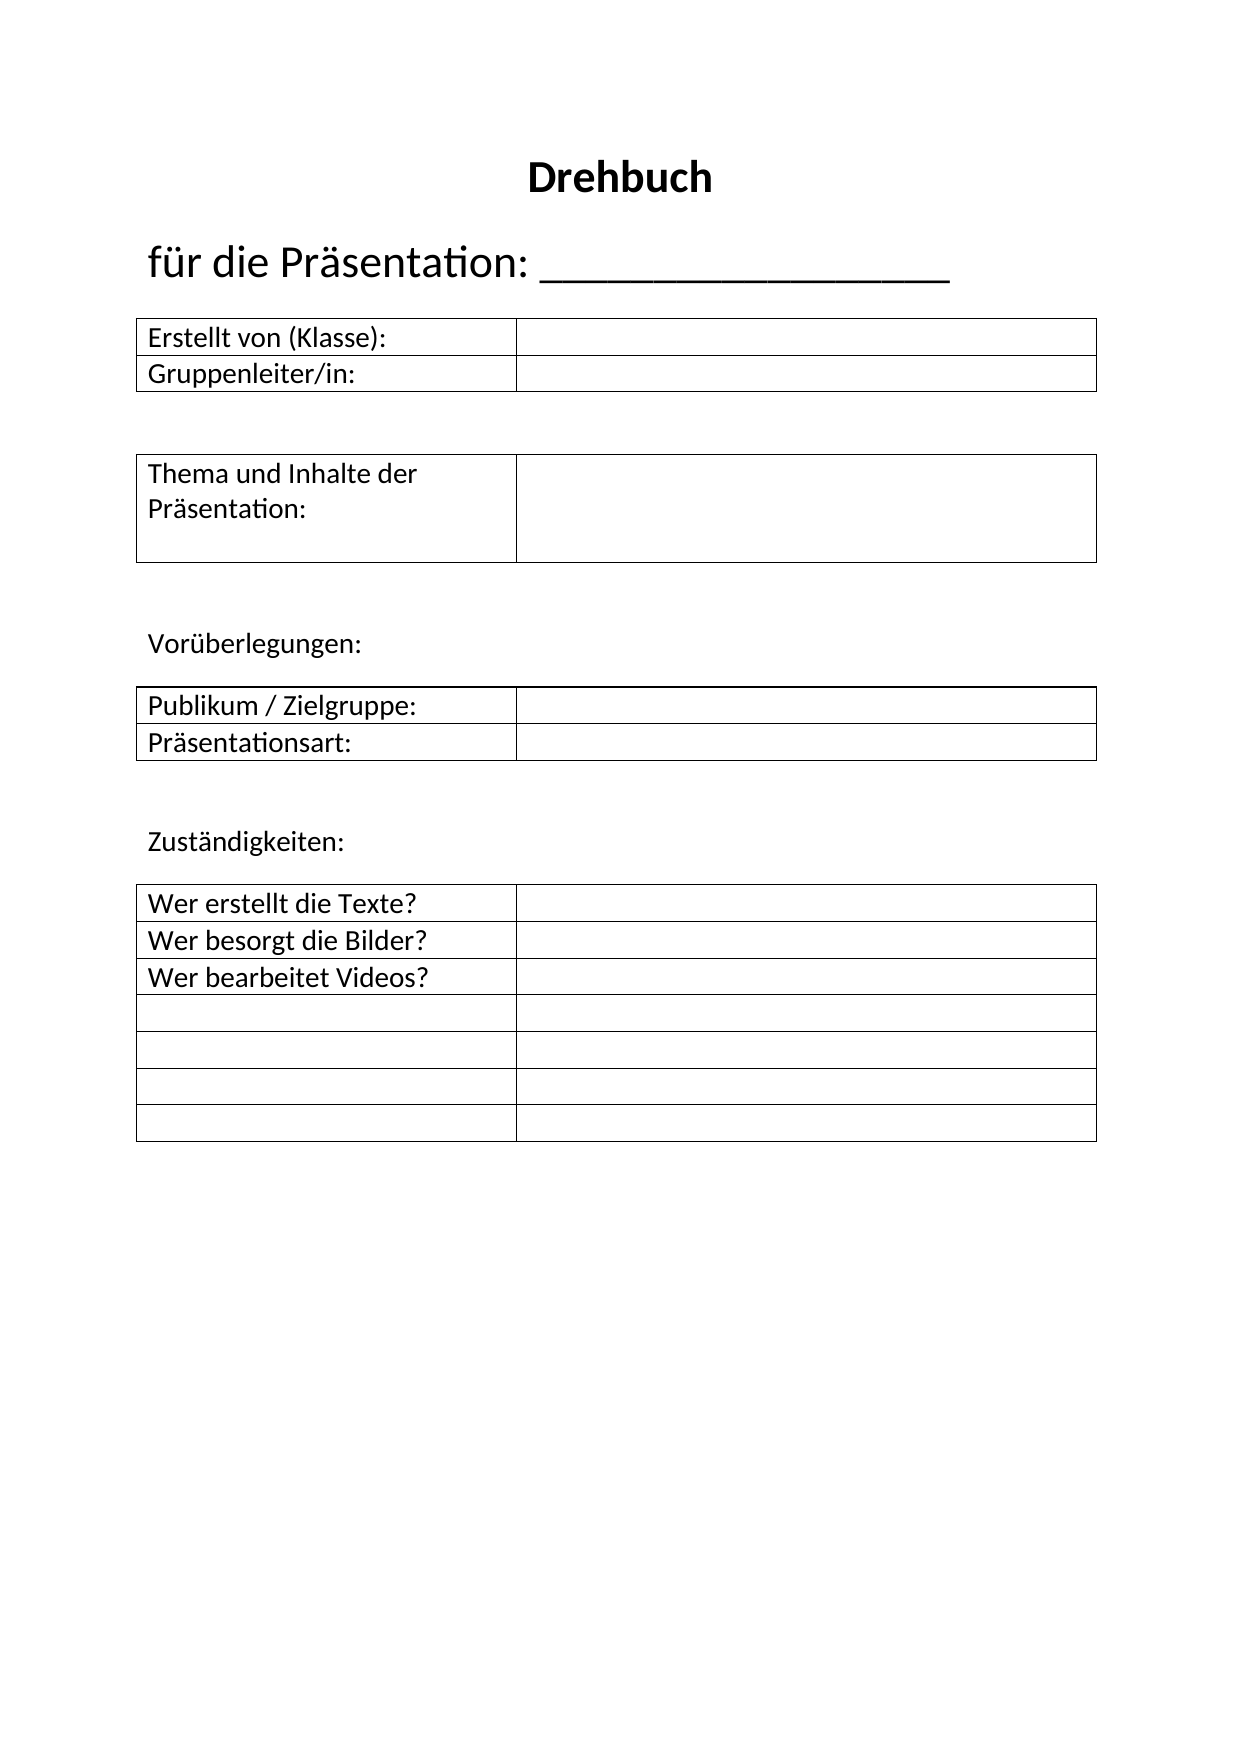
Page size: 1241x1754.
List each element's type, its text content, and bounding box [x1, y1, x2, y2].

table_header Thema und Inhalte der Präsentation: [137, 455, 516, 562]
table_cell [517, 959, 1096, 994]
table_cell [137, 1069, 516, 1104]
table_header [517, 455, 1096, 562]
table_cell [517, 356, 1096, 391]
text Drehbuch [148, 148, 1093, 203]
table_header [517, 688, 1096, 723]
table_cell [137, 1105, 516, 1141]
table_cell Wer besorgt die Bilder? [137, 922, 516, 958]
table_header Wer erstellt die Texte? [137, 885, 516, 921]
table_cell Präsentationsart: [137, 724, 516, 760]
table_cell [137, 1032, 516, 1068]
table_cell [137, 995, 516, 1031]
table_cell Gruppenleiter/in: [137, 356, 516, 391]
table_cell [517, 1105, 1096, 1141]
table_cell [517, 1032, 1096, 1068]
table_cell [517, 724, 1096, 760]
table_header [517, 885, 1096, 921]
table_header [517, 319, 1096, 354]
table_header Erstellt von (Klasse): [137, 319, 516, 354]
table_cell [517, 922, 1096, 958]
table_header Publikum / Zielgruppe: [137, 688, 516, 723]
table_cell [517, 1069, 1096, 1104]
table_cell Wer bearbeitet Videos? [137, 959, 516, 994]
text für die Präsentation: __________________ [148, 233, 1093, 289]
text Zuständigkeiten: [148, 823, 1093, 858]
text Vorüberlegungen: [148, 625, 1093, 660]
table_cell [517, 995, 1096, 1031]
